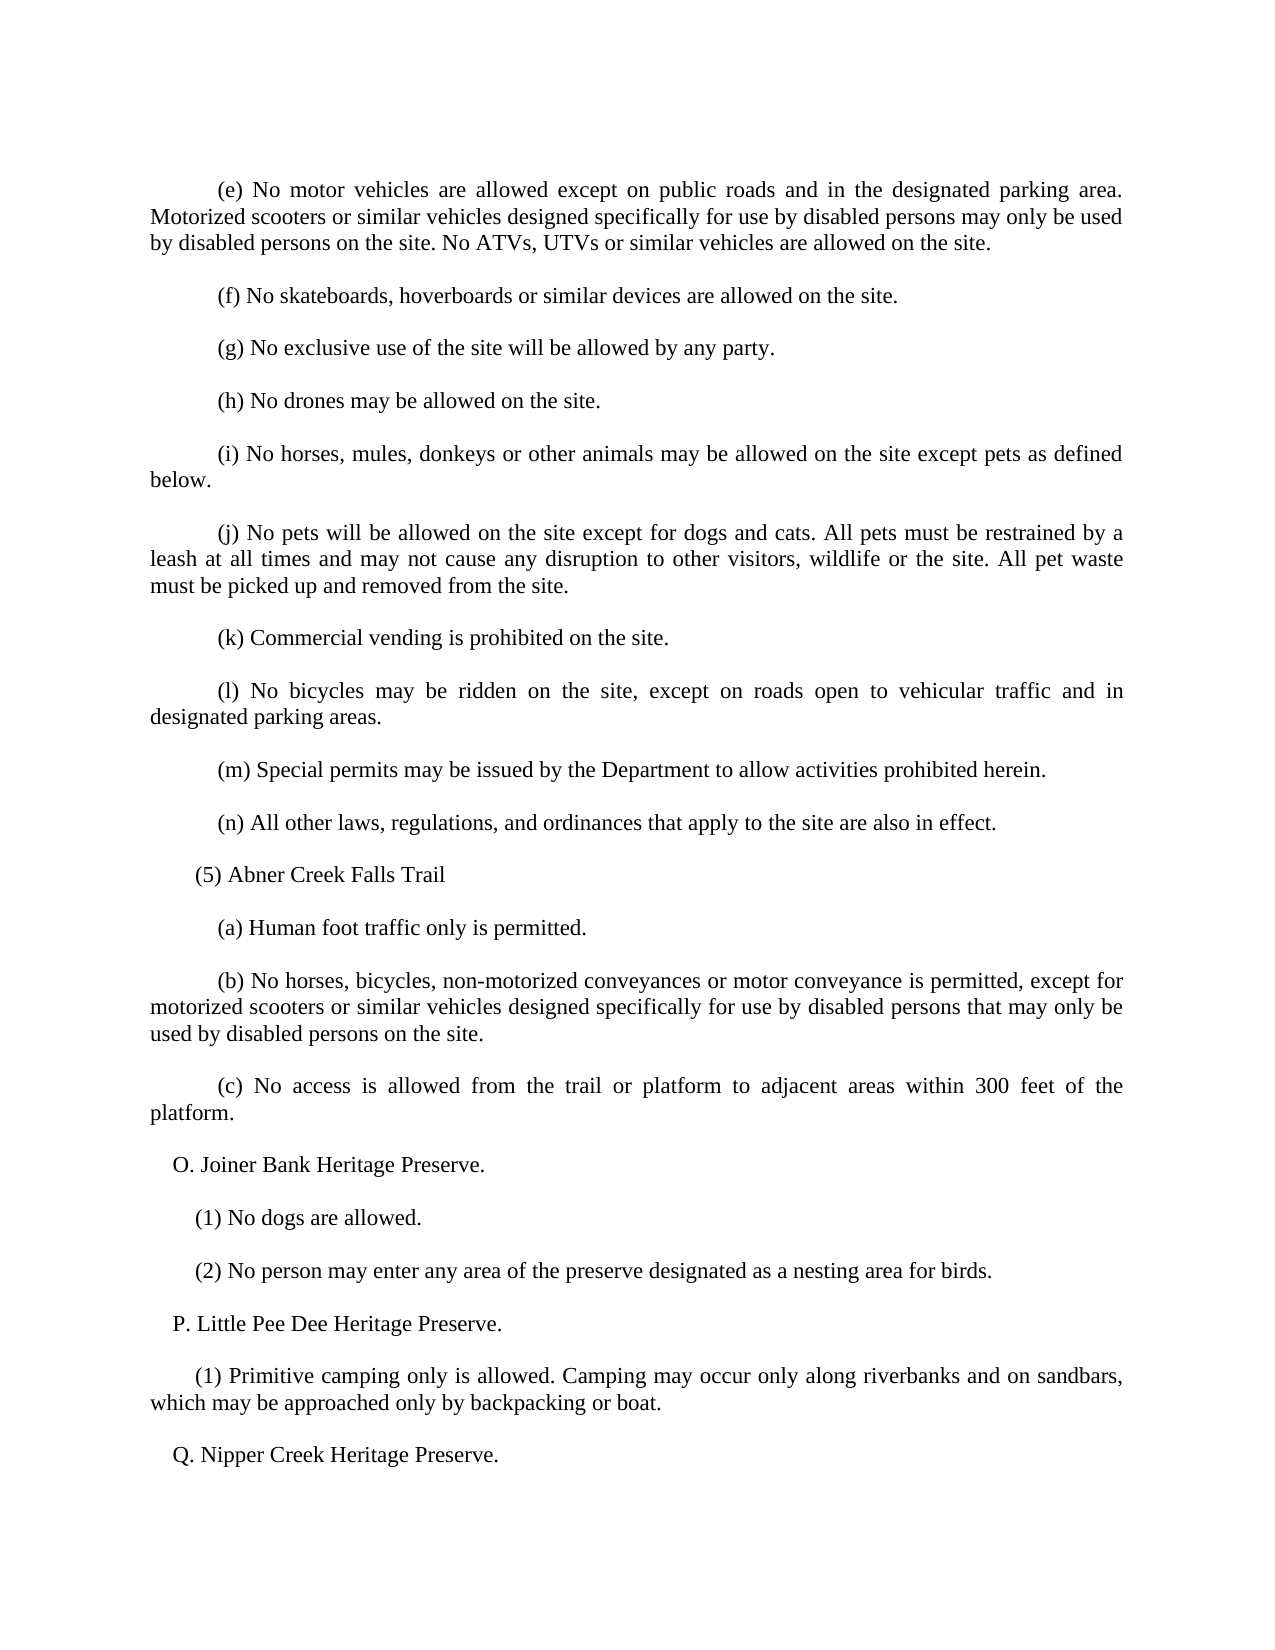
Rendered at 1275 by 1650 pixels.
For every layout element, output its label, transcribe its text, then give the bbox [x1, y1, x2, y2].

text (5) Abner Creek Falls Trail [150, 862, 1125, 888]
text (k) Commercial vending is prohibited on the site. [150, 624, 1125, 651]
text Q. Nipper Creek Heritage Preserve. [150, 1441, 1125, 1468]
text P. Little Pee Dee Heritage Preserve. [150, 1309, 1125, 1336]
text (2) No person may enter any area of the preserve designated as a nesting area for birds. [150, 1257, 1125, 1283]
text (a) Human foot traffic only is permitted. [150, 914, 1125, 941]
text (c) No access is allowed from the trail or platform to adjacent areas within 300 feet of the platform. [150, 1072, 1125, 1125]
text (f) No skateboards, hoverboards or similar devices are allowed on the site. [150, 282, 1125, 308]
text (b) No horses, bicycles, non-motorized conveyances or motor conveyance is permitted, except for motorized scooters or similar vehicles designed specifically for use by disabled persons that may only be used by disabled persons on the site. [150, 967, 1125, 1046]
text (1) No dogs are allowed. [150, 1204, 1125, 1231]
text (n) All other laws, regulations, and ordinances that apply to the site are also in effect. [150, 809, 1125, 835]
text (e) No motor vehicles are allowed except on public roads and in the designated parking area. Motorized scooters or similar vehicles designed specifically for use by disabled persons may only be used by disabled persons on the site. No ATVs, UTVs or similar vehicles are allowed on the site. [150, 176, 1125, 255]
text (i) No horses, mules, donkeys or other animals may be allowed on the site except pets as defined below. [150, 440, 1125, 493]
text (h) No drones may be allowed on the site. [150, 387, 1125, 413]
text O. Joiner Bank Heritage Preserve. [150, 1151, 1125, 1178]
text (1) Primitive camping only is allowed. Camping may occur only along riverbanks and on sandbars, which may be approached only by backpacking or boat. [150, 1362, 1125, 1415]
text (m) Special permits may be issued by the Department to allow activities prohibited herein. [150, 756, 1125, 782]
text (l) No bicycles may be ridden on the site, except on roads open to vehicular traffic and in designated parking areas. [150, 677, 1125, 730]
text (j) No pets will be allowed on the site except for dogs and cats. All pets must be restrained by a leash at all times and may not cause any disruption to other visitors, wildlife or the site. All pet waste must be picked up and removed from the site. [150, 519, 1125, 598]
text (g) No exclusive use of the site will be allowed by any party. [150, 334, 1125, 361]
